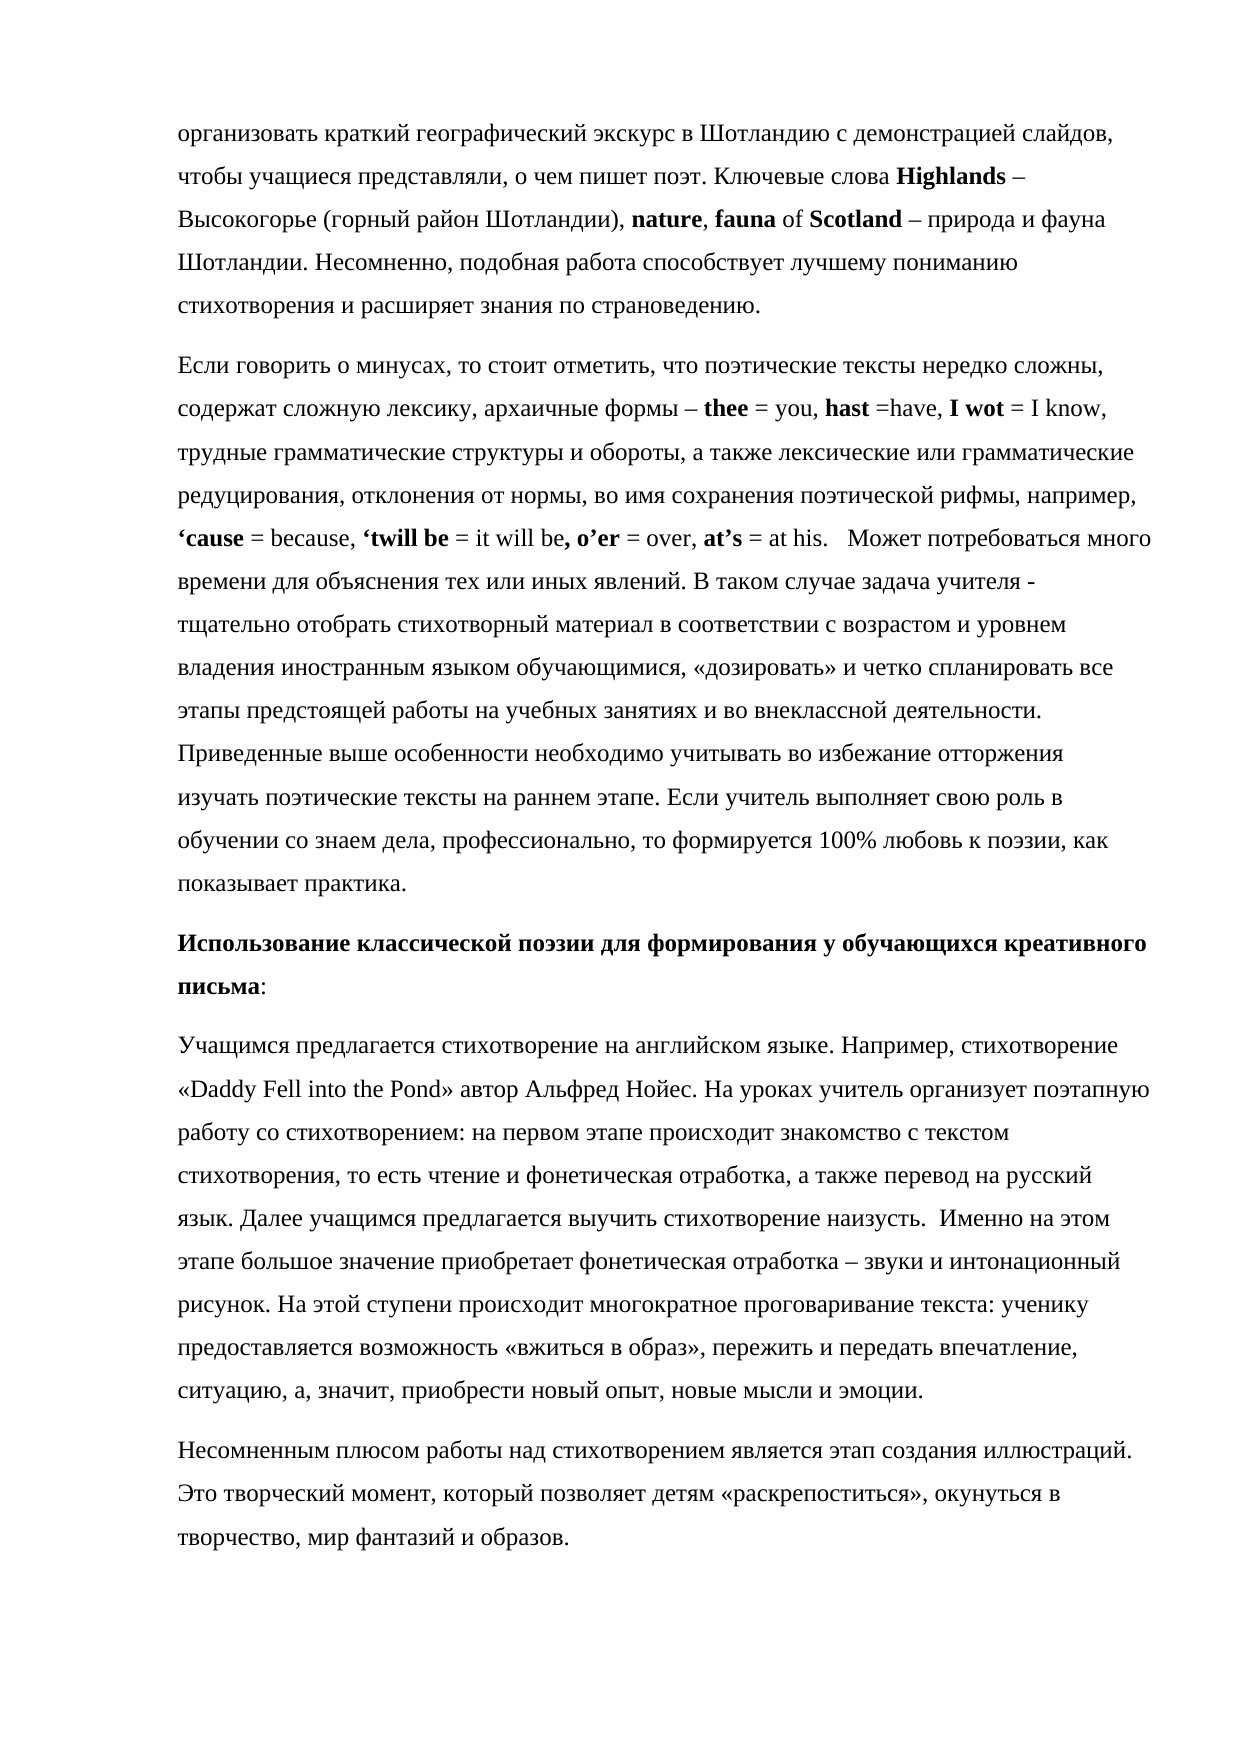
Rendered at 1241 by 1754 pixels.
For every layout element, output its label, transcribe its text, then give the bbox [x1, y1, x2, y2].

text Учащимся предлагается стихотворение на английском языке. Например, стихотворение «Daddy Fell into the Pond» автор Альфред Нойес. На уроках учитель организует поэтапную работу со стихотворением: на первом этапе происходит знакомство с текстом стихотворения, то есть чтение и фонетическая отработка, а также перевод на русский язык. Далее учащимся предлагается выучить стихотворение наизусть. Именно на этом этапе большое значение приобретает фонетическая отработка – звуки и интонационный рисунок. На этой ступени происходит многократное проговаривание текста: ученику предоставляется возможность «вжиться в образ», пережить и передать впечатление, ситуацию, а, значит, приобрести новый опыт, новые мысли и эмоции. [177, 1031, 1152, 1404]
text Несомненным плюсом работы над стихотворением является этап создания иллюстраций. Это творческий момент, который позволяет детям «раскрепоститься», окунуться в творчество, мир фантазий и образов. [177, 1435, 1152, 1550]
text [177, 118, 1152, 319]
text Использование классической поэзии для формирования у обучающихся креативного письма: [177, 928, 1152, 999]
text Если говорить о минусах, то стоит отметить, что поэтические тексты нередко сложны, содержат сложную лексику, архаичные формы – thee = you, hast =have, I wot = I know, трудные грамматические структуры и обороты, а также лексические или грамматические редуцирования, отклонения от нормы, во имя сохранения поэтической рифмы, например, ‘cause = because, ‘twill be = it will be, o’er = over, at’s = at his. Может потребоваться много времени для объяснения тех или иных явлений. В таком случае задача учителя - тщательно отобрать стихотворный материал в соответствии с возрастом и уровнем владения иностранным языком обучающимися, «дозировать» и четко спланировать все этапы предстоящей работы на учебных занятиях и во внеклассной деятельности. Приведенные выше особенности необходимо учитывать во избежание отторжения изучать поэтические тексты на раннем этапе. Если учитель выполняет свою роль в обучении со знаем дела, профессионально, то формируется 100% любовь к поэзии, как показывает практика. [177, 350, 1152, 897]
